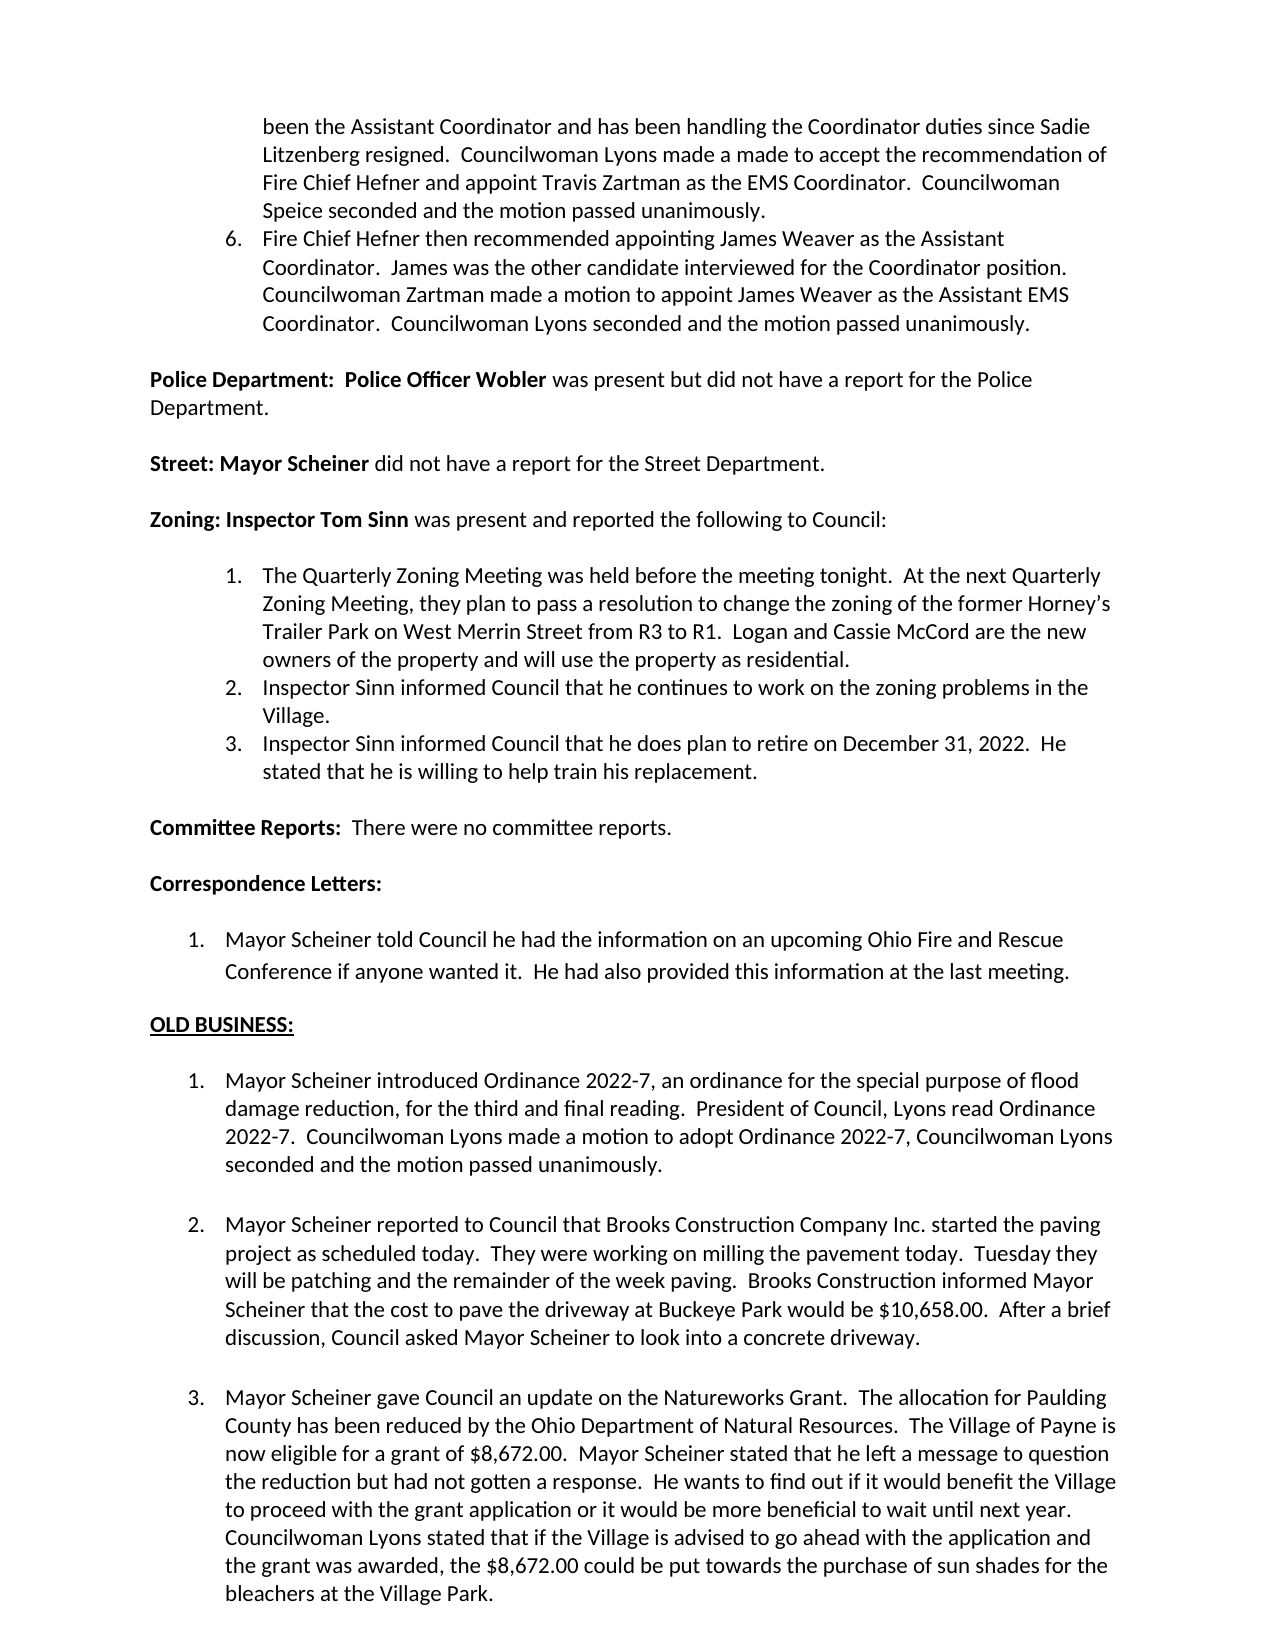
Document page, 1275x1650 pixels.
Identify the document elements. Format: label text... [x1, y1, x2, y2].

list Inspector Sinn informed Council that he does plan to retire on December 31, 2022. He stated that he is willing to help train his replacement. [225, 729, 1125, 785]
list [225, 112, 1125, 224]
list Mayor Scheiner told Council he had the information on an upcoming Ohio Fire and Rescue Conference if anyone wanted it. He had also provided this information at the last meeting. [187, 925, 1125, 985]
text Street: Mayor Scheiner did not have a report for the Street Department. [150, 449, 1125, 477]
list Fire Chief Hefner then recommended appointing James Weaver as the Assistant Coordinator. James was the other candidate interviewed for the Coordinator position. Councilwoman Zartman made a motion to appoint James Weaver as the Assistant EMS Coordinator. Councilwoman Lyons seconded and the motion passed unanimously. [225, 224, 1125, 337]
list Mayor Scheiner reported to Council that Brooks Construction Company Inc. started the paving project as scheduled today. They were working on milling the pavement today. Tuesday they will be patching and the remainder of the week paving. Brooks Construction informed Mayor Scheiner that the cost to pave the driveway at Buckeye Park would be $10,658.00. After a brief discussion, Council asked Mayor Scheiner to look into a concrete driveway. [187, 1211, 1125, 1351]
list Mayor Scheiner gave Council an update on the Natureworks Grant. The allocation for Paulding County has been reduced by the Ohio Department of Natural Resources. The Village of Payne is now eligible for a grant of $8,672.00. Mayor Scheiner stated that he left a message to question the reduction but had not gotten a response. He wants to find out if it would benefit the Village to proceed with the grant application or it would be more beneficial to wait until next year. Councilwoman Lyons stated that if the Village is advised to go ahead with the application and the grant was awarded, the $8,672.00 could be put towards the purchase of sun shades for the bleachers at the Village Park. [187, 1383, 1125, 1607]
list Mayor Scheiner introduced Ordinance 2022-7, an ordinance for the special purpose of flood damage reduction, for the third and final reading. President of Council, Lyons read Ordinance 2022-7. Councilwoman Lyons made a motion to adopt Ordinance 2022-7, Councilwoman Lyons seconded and the motion passed unanimously. [187, 1066, 1125, 1178]
text Zoning: Inspector Tom Sinn was present and reported the following to Council: [150, 505, 1125, 533]
text Police Department: Police Officer Wobler was present but did not have a report for the Police Department. [150, 365, 1125, 421]
text Committee Reports: There were no committee reports. [150, 813, 1125, 841]
list The Quarterly Zoning Meeting was held before the meeting tonight. At the next Quarterly Zoning Meeting, they plan to pass a resolution to change the zoning of the former Horney’s Trailer Park on West Merrin Street from R3 to R1. Logan and Cassie McCord are the new owners of the property and will use the property as residential. [225, 561, 1125, 673]
text OLD BUSINESS: [150, 1010, 1125, 1038]
list Inspector Sinn informed Council that he continues to work on the zoning problems in the Village. [225, 673, 1125, 729]
text Correspondence Letters: [150, 869, 1125, 897]
